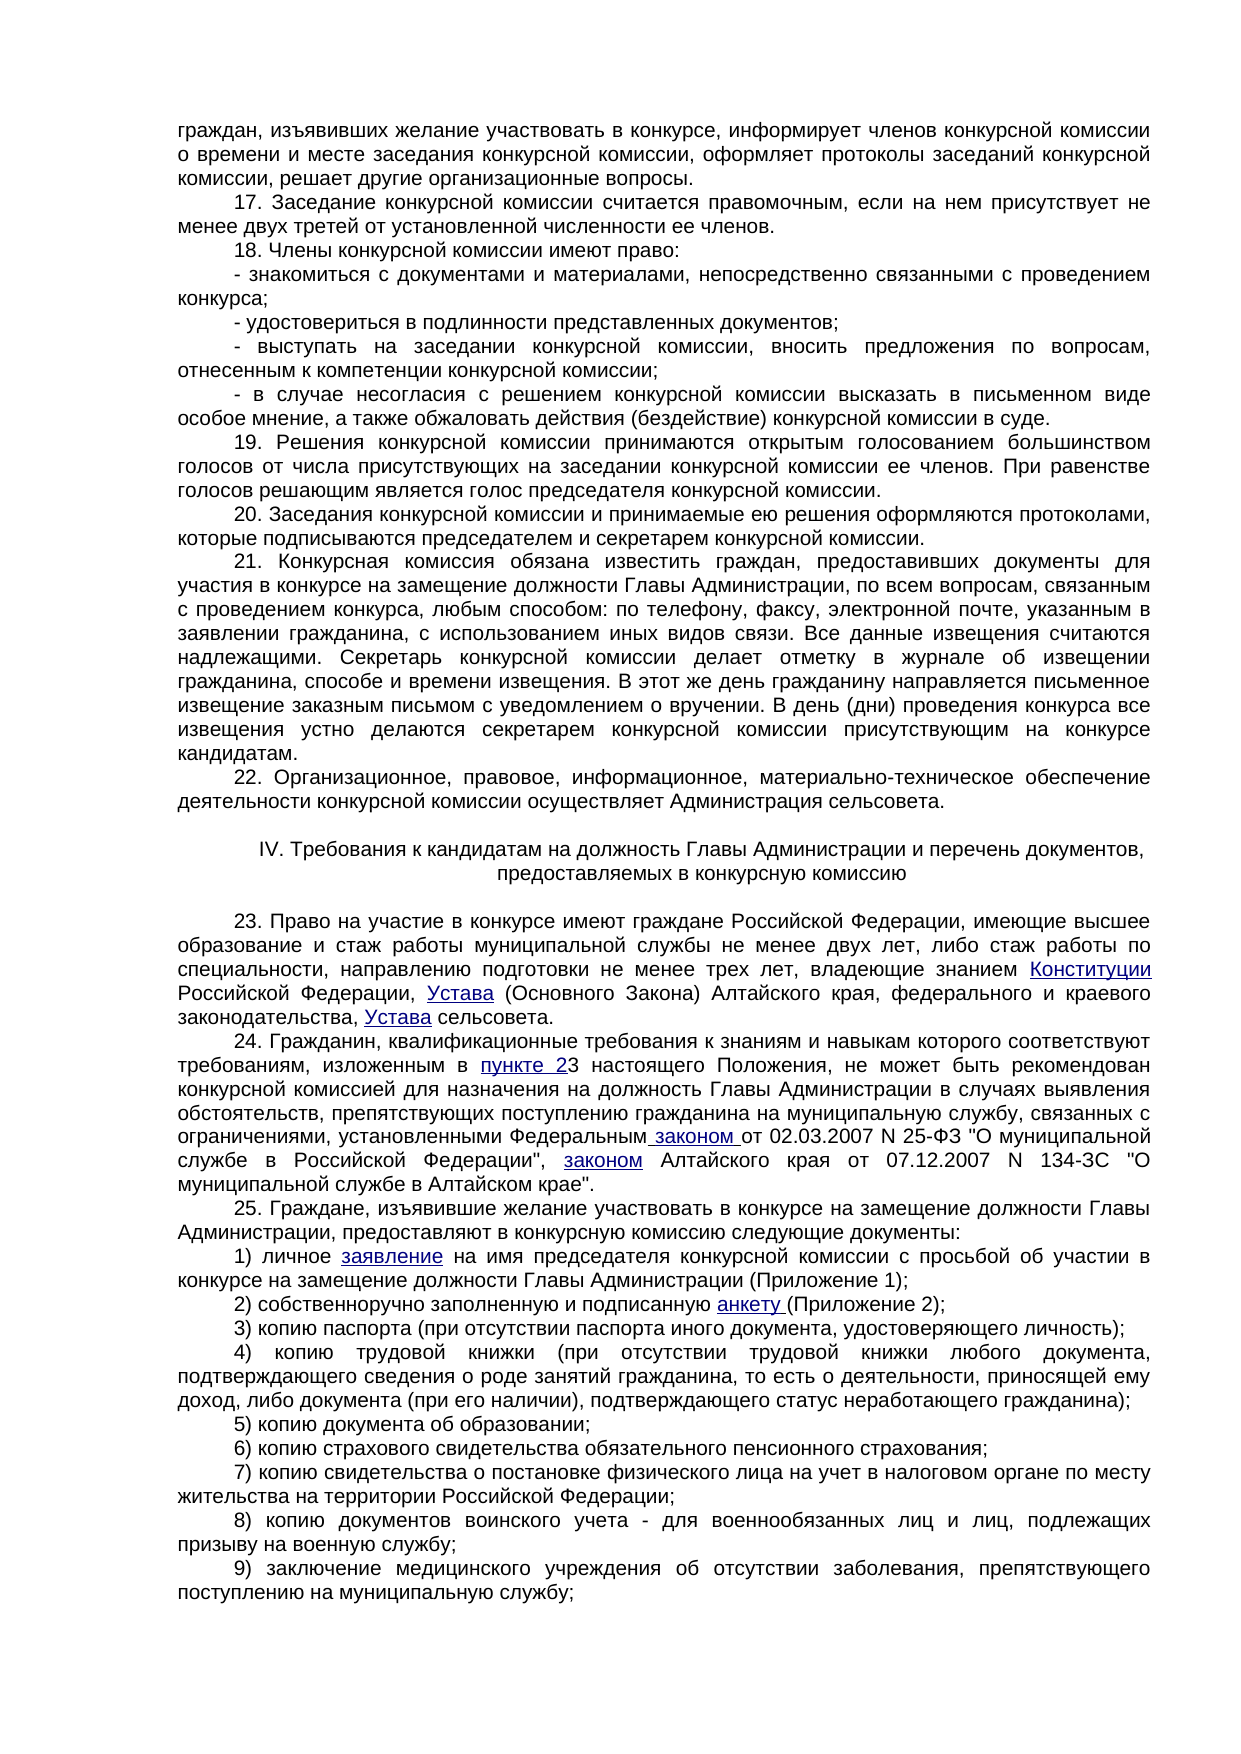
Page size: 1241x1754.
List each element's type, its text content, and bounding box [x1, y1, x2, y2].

text 17. Заседание конкурсной комиссии считается правомочным, если на нем присутствует не менее двух третей от установленной численности ее членов. [177, 190, 1152, 238]
text 20. Заседания конкурсной комиссии и принимаемые ею решения оформляются протоколами, которые подписываются председателем и секретарем конкурсной комиссии. [177, 501, 1152, 549]
text 25. Граждане, изъявившие желание участвовать в конкурсе на замещение должности Главы Администрации, предоставляют в конкурсную комиссию следующие документы: [177, 1196, 1152, 1244]
text 21. Конкурсная комиссия обязана известить граждан, предоставивших документы для участия в конкурсе на замещение должности Главы Администрации, по всем вопросам, связанным с проведением конкурса, любым способом: по телефону, факсу, электронной почте, указанным в заявлении гражданина, с использованием иных видов связи. Все данные извещения считаются надлежащими. Секретарь конкурсной комиссии делает отметку в журнале об извещении гражданина, способе и времени извещения. В этот же день гражданину направляется письменное извещение заказным письмом с уведомлением о вручении. В день (дни) проведения конкурса все извещения устно делаются секретарем конкурсной комиссии присутствующим на конкурсе кандидатам. [177, 549, 1152, 765]
text 1) личное заявление на имя председателя конкурсной комиссии с просьбой об участии в конкурсе на замещение должности Главы Администрации (Приложение 1); [177, 1244, 1152, 1292]
text 4) копию трудовой книжки (при отсутствии трудовой книжки любого документа, подтверждающего сведения о роде занятий гражданина, то есть о деятельности, приносящей ему доход, либо документа (при его наличии), подтверждающего статус неработающего гражданина); [177, 1340, 1152, 1412]
text - в случае несогласия с решением конкурсной комиссии высказать в письменном виде особое мнение, а также обжаловать действия (бездействие) конкурсной комиссии в суде. [177, 382, 1152, 429]
text - выступать на заседании конкурсной комиссии, вносить предложения по вопросам, отнесенным к компетенции конкурсной комиссии; [177, 334, 1152, 382]
text 7) копию свидетельства о постановке физического лица на учет в налоговом органе по месту жительства на территории Российской Федерации; [177, 1460, 1152, 1508]
text 19. Решения конкурсной комиссии принимаются открытым голосованием большинством голосов от числа присутствующих на заседании конкурсной комиссии ее членов. При равенстве голосов решающим является голос председателя конкурсной комиссии. [177, 429, 1152, 501]
text - знакомиться с документами и материалами, непосредственно связанными с проведением конкурса; [177, 262, 1152, 310]
text 23. Право на участие в конкурсе имеют граждане Российской Федерации, имеющие высшее образование и стаж работы муниципальной службы не менее двух лет, либо стаж работы по специальности, направлению подготовки не менее трех лет, владеющие знанием Конституции Российской Федерации, Устава (Основного Закона) Алтайского края, федерального и краевого законодательства, Устава сельсовета. [177, 909, 1152, 1028]
text 22. Организационное, правовое, информационное, материально-техническое обеспечение деятельности конкурсной комиссии осуществляет Администрация сельсовета. [177, 765, 1152, 813]
text 5) копию документа об образовании; [177, 1412, 1152, 1436]
text 24. Гражданин, квалификационные требования к знаниям и навыкам которого соответствуют требованиям, изложенным в пункте 23 настоящего Положения, не может быть рекомендован конкурсной комиссией для назначения на должность Главы Администрации в случаях выявления обстоятельств, препятствующих поступлению гражданина на муниципальную службу, связанных с ограничениями, установленными Федеральным законом от 02.03.2007 N 25-ФЗ "О муниципальной службе в Российской Федерации", законом Алтайского края от 07.12.2007 N 134-ЗС "О муниципальной службе в Алтайском крае". [177, 1028, 1152, 1196]
text 6) копию страхового свидетельства обязательного пенсионного страхования; [177, 1436, 1152, 1460]
text предоставляемых в конкурсную комиссию [177, 861, 1152, 885]
text 18. Члены конкурсной комиссии имеют право: [177, 238, 1152, 262]
text IV. Требования к кандидатам на должность Главы Администрации и перечень документов, [177, 837, 1152, 861]
text 8) копию документов воинского учета - для военнообязанных лиц и лиц, подлежащих призыву на военную службу; [177, 1508, 1152, 1556]
text 2) собственноручно заполненную и подписанную анкету (Приложение 2); [177, 1292, 1152, 1316]
text 9) заключение медицинского учреждения об отсутствии заболевания, препятствующего поступлению на муниципальную службу; [177, 1556, 1152, 1603]
text 3) копию паспорта (при отсутствии паспорта иного документа, удостоверяющего личность); [177, 1316, 1152, 1340]
text - удостовериться в подлинности представленных документов; [177, 310, 1152, 334]
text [177, 118, 1152, 190]
